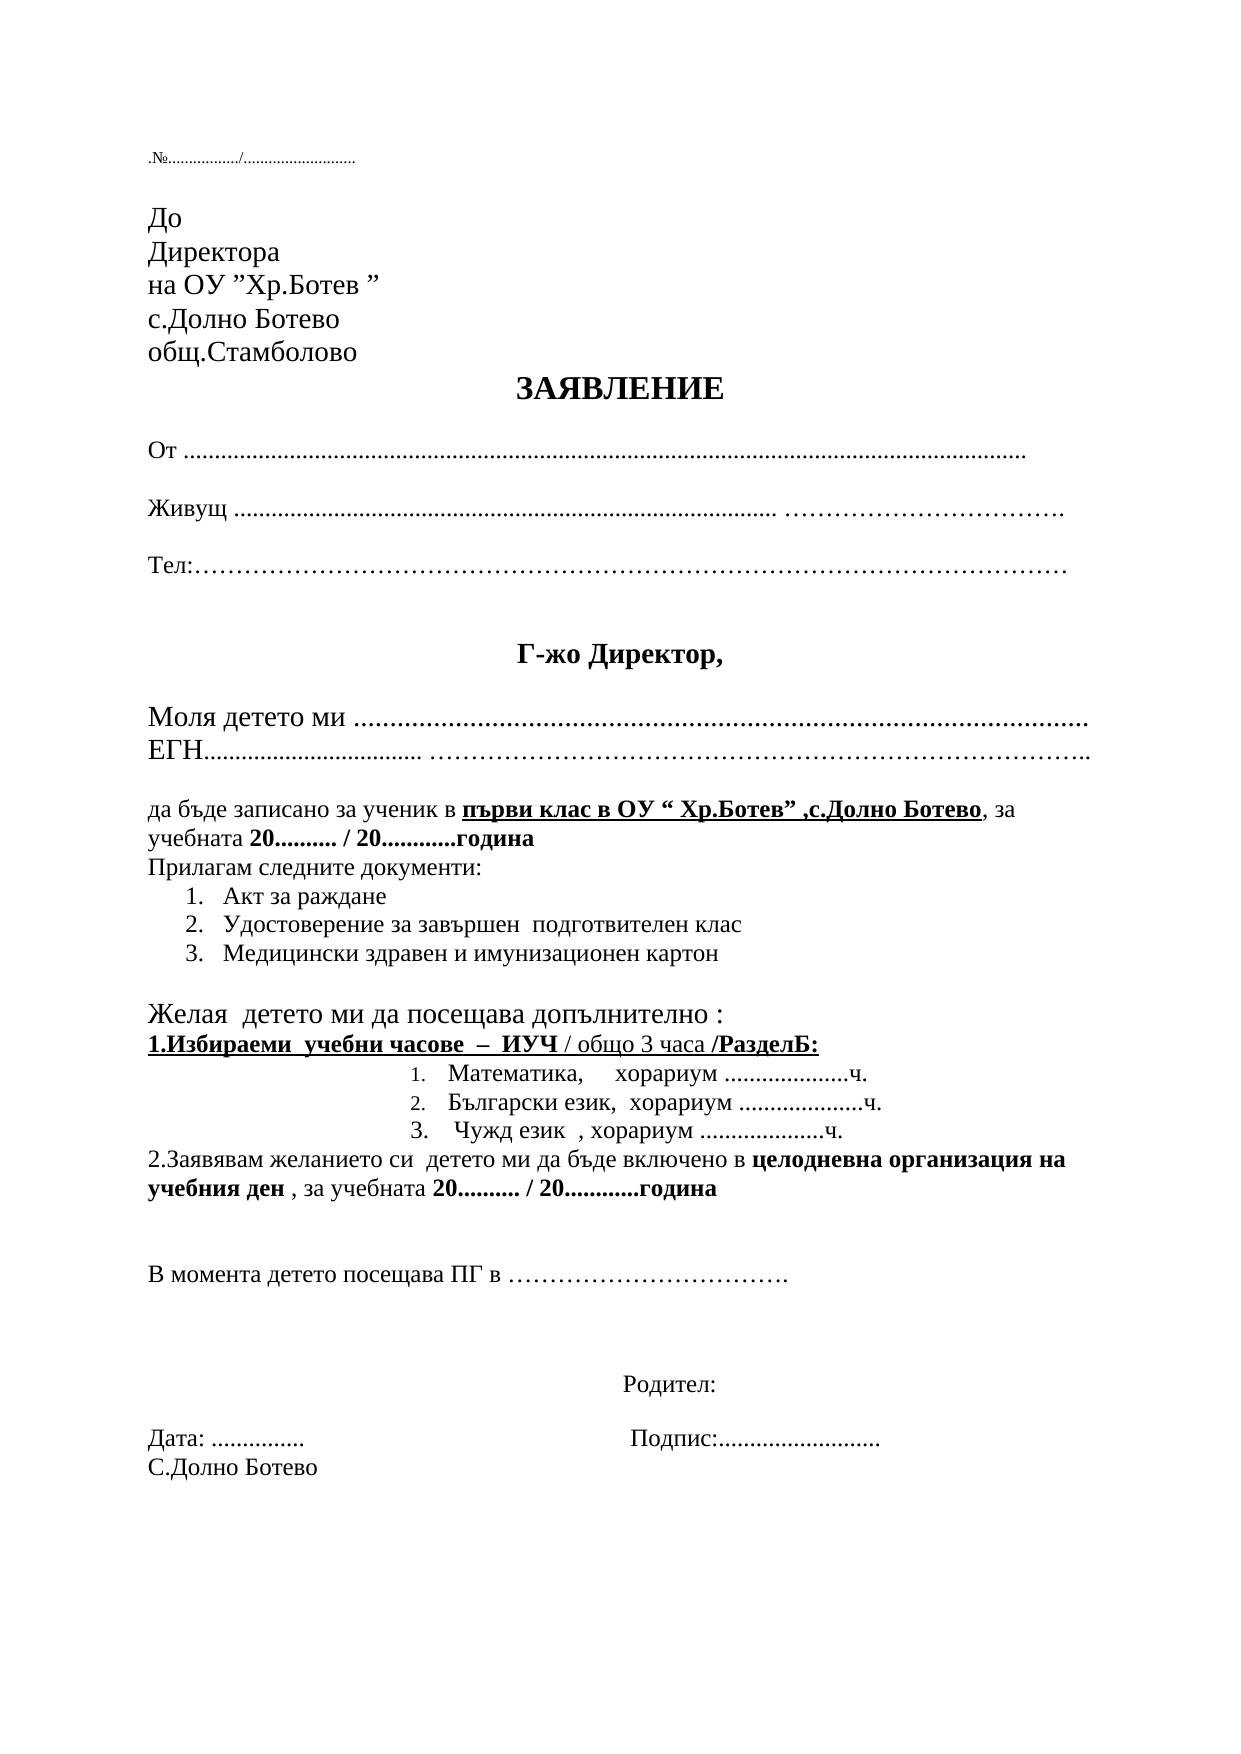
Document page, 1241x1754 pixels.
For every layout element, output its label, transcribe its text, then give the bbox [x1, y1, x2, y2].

text да бъде записано за ученик в първи клас в ОУ “ Хр.Ботев” ,с.Долно Ботево, за учебната 20.......... / 20............година [148, 794, 1093, 852]
list Математика, хорариум ....................ч. [410, 1058, 1093, 1087]
text Директора [148, 234, 1093, 267]
text ЕГН................................... …………………………………………………………………….. [148, 732, 1093, 766]
list Медицински здравен и имунизационен картон [185, 938, 1093, 967]
list Удостоверение за завършен подготвителен клас [185, 909, 1093, 938]
text От ....................................................................................................................................... [148, 435, 1093, 464]
text Г-жо Директор, [148, 636, 1093, 670]
text 1.Избираеми учебни часове – ИУЧ / общо 3 часа /РазделБ: [148, 1029, 1093, 1058]
text общ.Стамболово [148, 334, 1093, 368]
text .№................./........................... [148, 148, 1093, 167]
text на ОУ ”Хр.Ботев ” [148, 267, 1093, 301]
text Родител: [148, 1369, 1093, 1398]
text с.Долно Ботево [148, 301, 1093, 334]
text ЗАЯВЛЕНИЕ [148, 368, 1093, 406]
text Живущ ....................................................................................... ……………………………. [148, 493, 1093, 521]
list Акт за раждане [185, 881, 1093, 909]
text В момента детето посещава ПГ в ……………………………. [148, 1259, 1093, 1288]
text 3. Чужд език , хорариум ....................ч. [410, 1116, 1093, 1144]
text 2.Заявявам желанието си детето ми да бъде включено в целодневна организация на учебния ден , за учебната 20.......... / 20............година [148, 1144, 1093, 1202]
text Дата: ............... Подпис:.......................... [148, 1423, 1093, 1452]
text Прилагам следните документи: [148, 852, 1093, 881]
list Български език, хорариум ....................ч. [410, 1087, 1093, 1116]
text С.Долно Ботево [148, 1452, 1093, 1481]
text Желая детето ми да посещава допълнително : [148, 996, 1093, 1029]
text До [148, 200, 1093, 234]
text Моля детето ми ..................................................................................................... [148, 699, 1093, 732]
text Тел:…………………………………………………………………………………………… [148, 550, 1093, 579]
